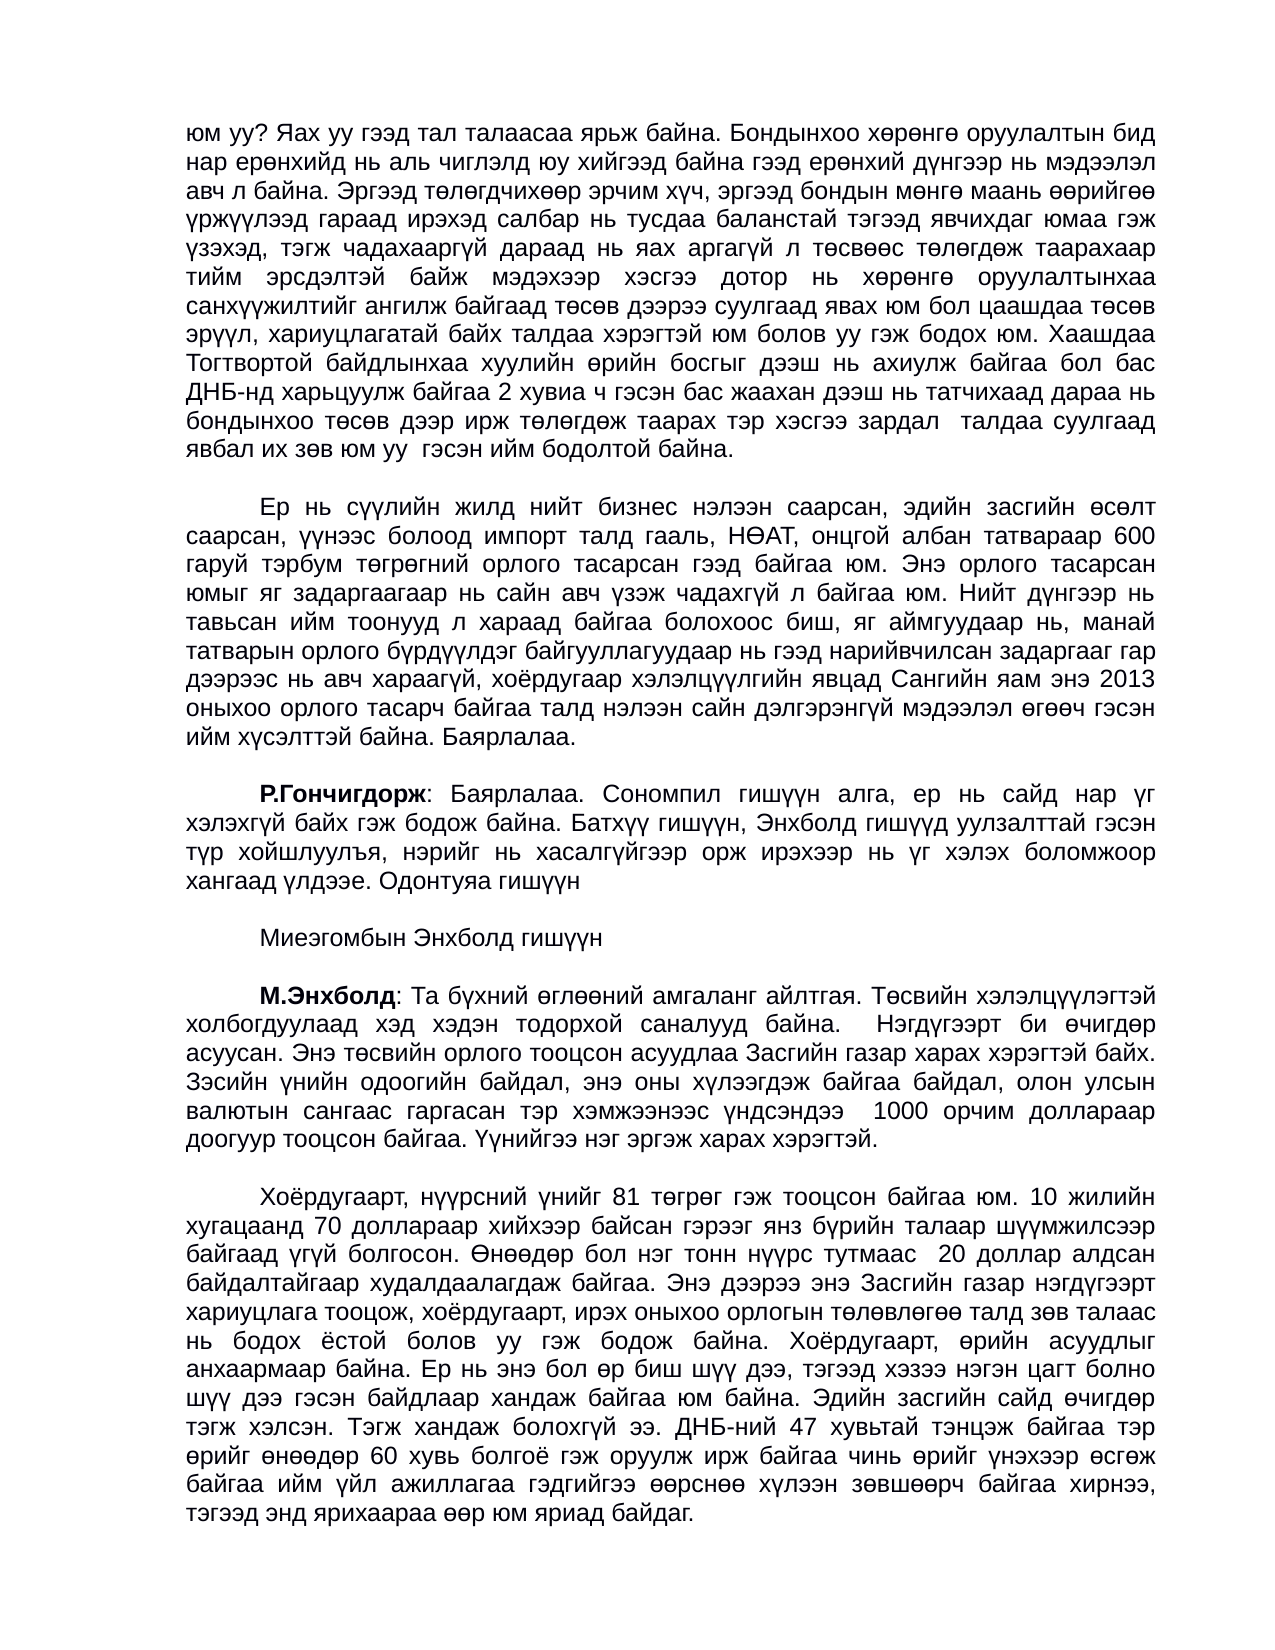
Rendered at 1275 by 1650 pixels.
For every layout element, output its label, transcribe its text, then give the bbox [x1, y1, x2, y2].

text Ер нь сүүлийн жилд нийт бизнес нэлээн саарсан, эдийн засгийн өсөлт саарсан, үүнээс болоод импорт талд гааль, НӨАТ, онцгой албан татвараар 600 гаруй тэрбум төгрөгний орлого тасарсан гээд байгаа юм. Энэ орлого тасарсан юмыг яг задаргаагаар нь сайн авч үзэж чадахгүй л байгаа юм. Нийт дүнгээр нь тавьсан ийм тоонууд л хараад байгаа болохоос биш, яг аймгуудаар нь, манай татварын орлого бүрдүүлдэг байгууллагуудаар нь гээд нарийвчилсан задаргааг гар дээрээс нь авч хараагүй, хоёрдугаар хэлэлцүүлгийн явцад Сангийн яам энэ 2013 оныхоо орлого тасарч байгаа талд нэлээн сайн дэлгэрэнгүй мэдээлэл өгөөч гэсэн ийм хүсэлттэй байна. Баярлалаа. [186, 492, 1157, 751]
text М.Энхболд: Та бүхний өглөөний амгаланг айлтгая. Төсвийн хэлэлцүүлэгтэй холбогдуулаад хэд хэдэн тодорхой саналууд байна. Нэгдүгээрт би өчигдөр асуусан. Энэ төсвийн орлого тооцсон асуудлаа Засгийн газар харах хэрэгтэй байх. Зэсийн үнийн одоогийн байдал, энэ оны хүлээгдэж байгаа байдал, олон улсын валютын сангаас гаргасан тэр хэмжээнээс үндсэндээ 1000 орчим доллараар доогуур тооцсон байгаа. Үүнийгээ нэг эргэж харах хэрэгтэй. [186, 981, 1157, 1153]
text Р.Гончигдорж: Баярлалаа. Сономпил гишүүн алга, ер нь сайд нар үг хэлэхгүй байх гэж бодож байна. Батхүү гишүүн, Энхболд гишүүд уулзалттай гэсэн түр хойшлуулъя, нэрийг нь хасалгүйгээр орж ирэхээр нь үг хэлэх боломжоор хангаад үлдээе. Одонтуяа гишүүн [186, 779, 1157, 894]
text Хоёрдугаарт, нүүрсний үнийг 81 төгрөг гэж тооцсон байгаа юм. 10 жилийн хугацаанд 70 доллараар хийхээр байсан гэрээг янз бүрийн талаар шүүмжилсээр байгаад үгүй болгосон. Өнөөдөр бол нэг тонн нүүрс тутмаас 20 доллар алдсан байдалтайгаар худалдаалагдаж байгаа. Энэ дээрээ энэ Засгийн газар нэгдүгээрт хариуцлага тооцож, хоёрдугаарт, ирэх оныхоо орлогын төлөвлөгөө талд зөв талаас нь бодох ёстой болов уу гэж бодож байна. Хоёрдугаарт, өрийн асуудлыг анхаармаар байна. Ер нь энэ бол өр биш шүү дээ, тэгээд хэзээ нэгэн цагт болно шүү дээ гэсэн байдлаар хандаж байгаа юм байна. Эдийн засгийн сайд өчигдөр тэгж хэлсэн. Тэгж хандаж болохгүй ээ. ДНБ-ний 47 хувьтай тэнцэж байгаа тэр өрийг өнөөдөр 60 хувь болгоё гэж оруулж ирж байгаа чинь өрийг үнэхээр өсгөж байгаа ийм үйл ажиллагаа гэдгийгээ өөрснөө хүлээн зөвшөөрч байгаа хирнээ, тэгээд энд ярихаараа өөр юм яриад байдаг. [186, 1182, 1157, 1527]
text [186, 118, 1157, 463]
text Миеэгомбын Энхболд гишүүн [186, 923, 1157, 952]
